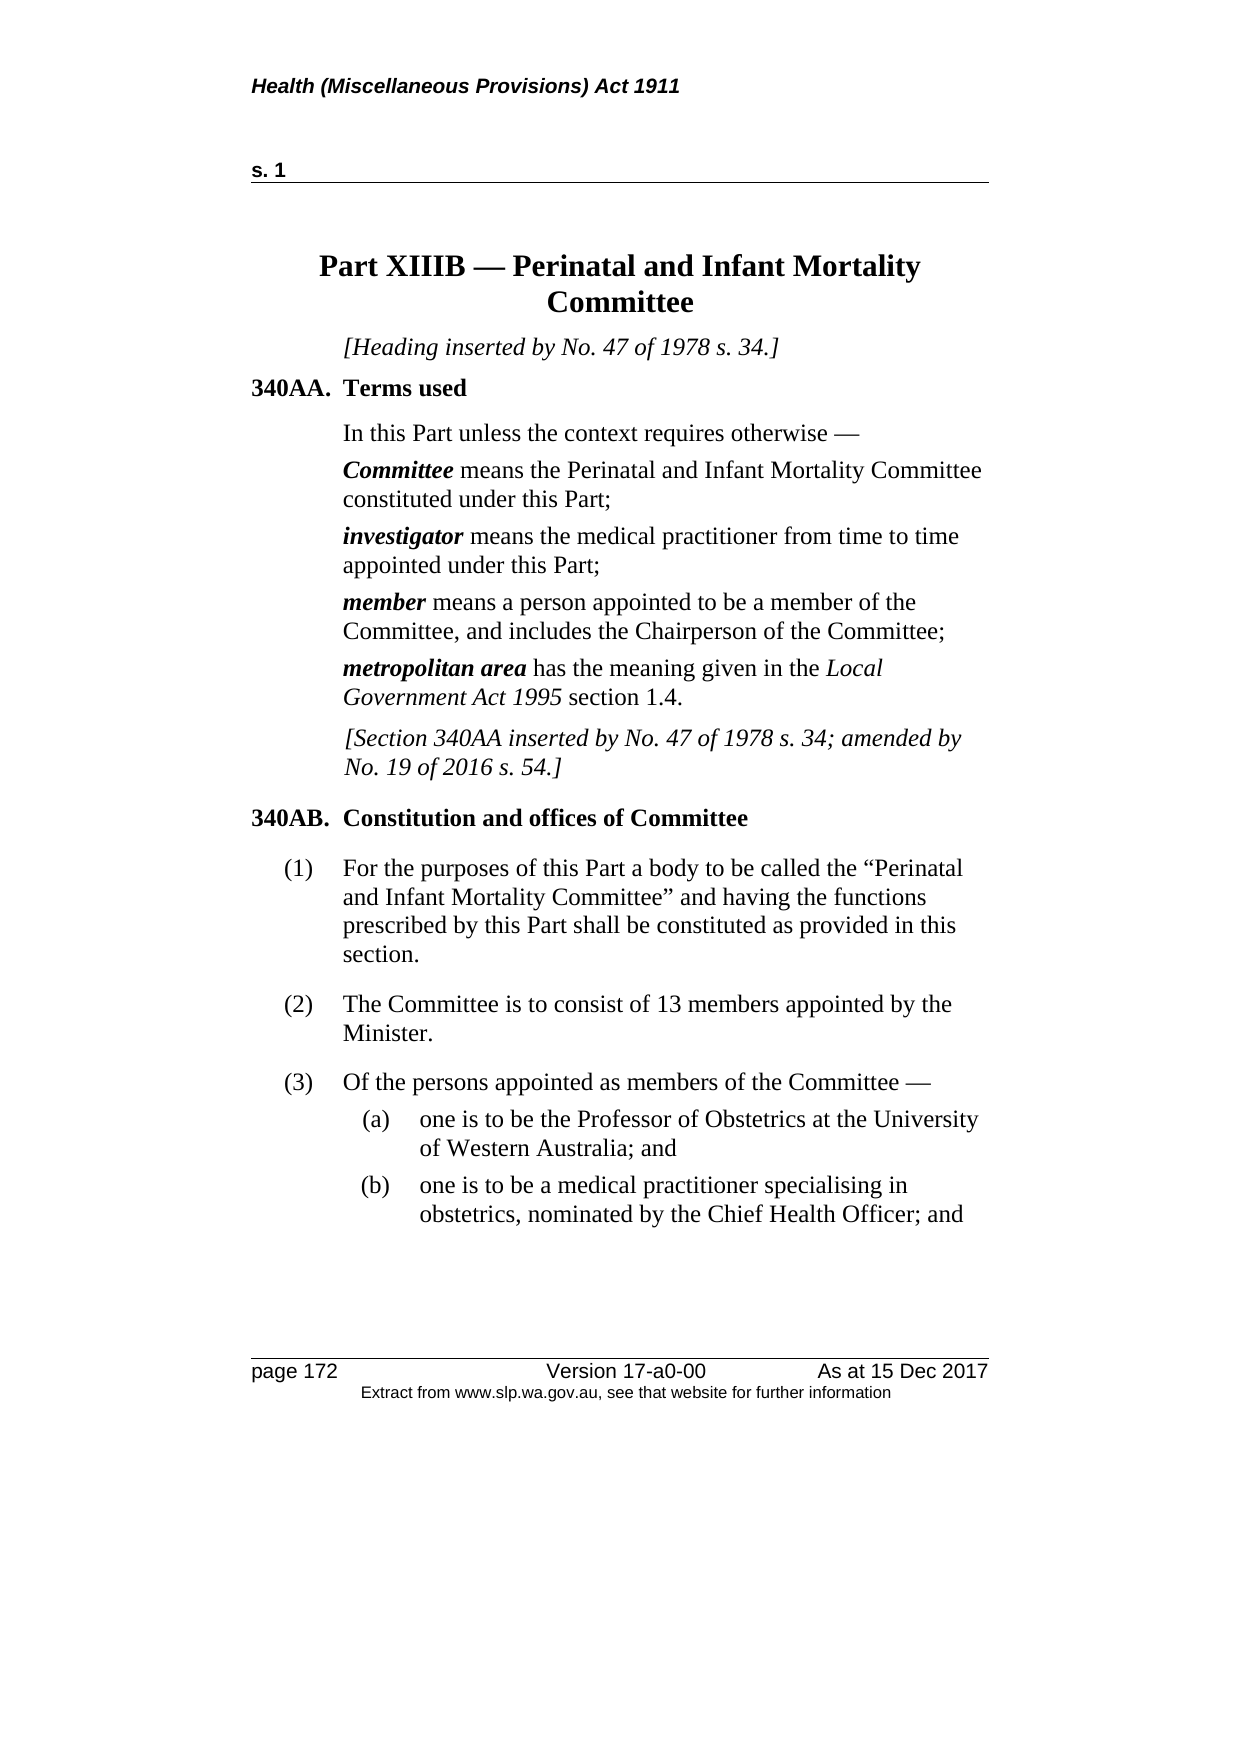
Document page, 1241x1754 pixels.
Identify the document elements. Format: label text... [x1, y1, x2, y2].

text (3) Of the persons appointed as members of the Committee — [251, 1067, 989, 1096]
subtitle 340AA. Terms used [251, 373, 989, 402]
text investigator means the medical practitioner from time to time appointed under this Part; [251, 521, 989, 579]
text [Section 340AA inserted by No. 47 of 1978 s. 34; amended by No. 19 of 2016 s. 54.] [251, 723, 989, 781]
subtitle [Heading inserted by No. 47 of 1978 s. 34.] [251, 332, 989, 361]
text (a) one is to be the Professor of Obstetrics at the ; and [251, 1104, 989, 1162]
text member means a person appointed to be a member of the Committee, and includes the Chairperson of the Committee; [251, 587, 989, 645]
subtitle Part XIIIB — Perinatal and Infant Mortality Committee [251, 247, 989, 319]
text (1) For the purposes of this Part a body to be called the “Perinatal and Infant Mortality Committee” and having the functions prescribed by this Part shall be constituted as provided in this section. [251, 853, 989, 968]
text In this Part unless the context requires otherwise — [251, 418, 989, 447]
text (b) one is to be a medical practitioner specialising in obstetrics, nominated by the Chief Health Officer; and [251, 1170, 989, 1228]
subtitle 340AB. Constitution and offices of Committee [251, 803, 989, 832]
text metropolitan area has the meaning given in the Local Government Act 1995 section 1.4. [251, 653, 989, 711]
text Committee means the Perinatal and Infant Mortality Committee constituted under this Part; [251, 456, 989, 513]
text (2) The Committee is to consist of 13 members appointed by the Minister. [251, 989, 989, 1046]
